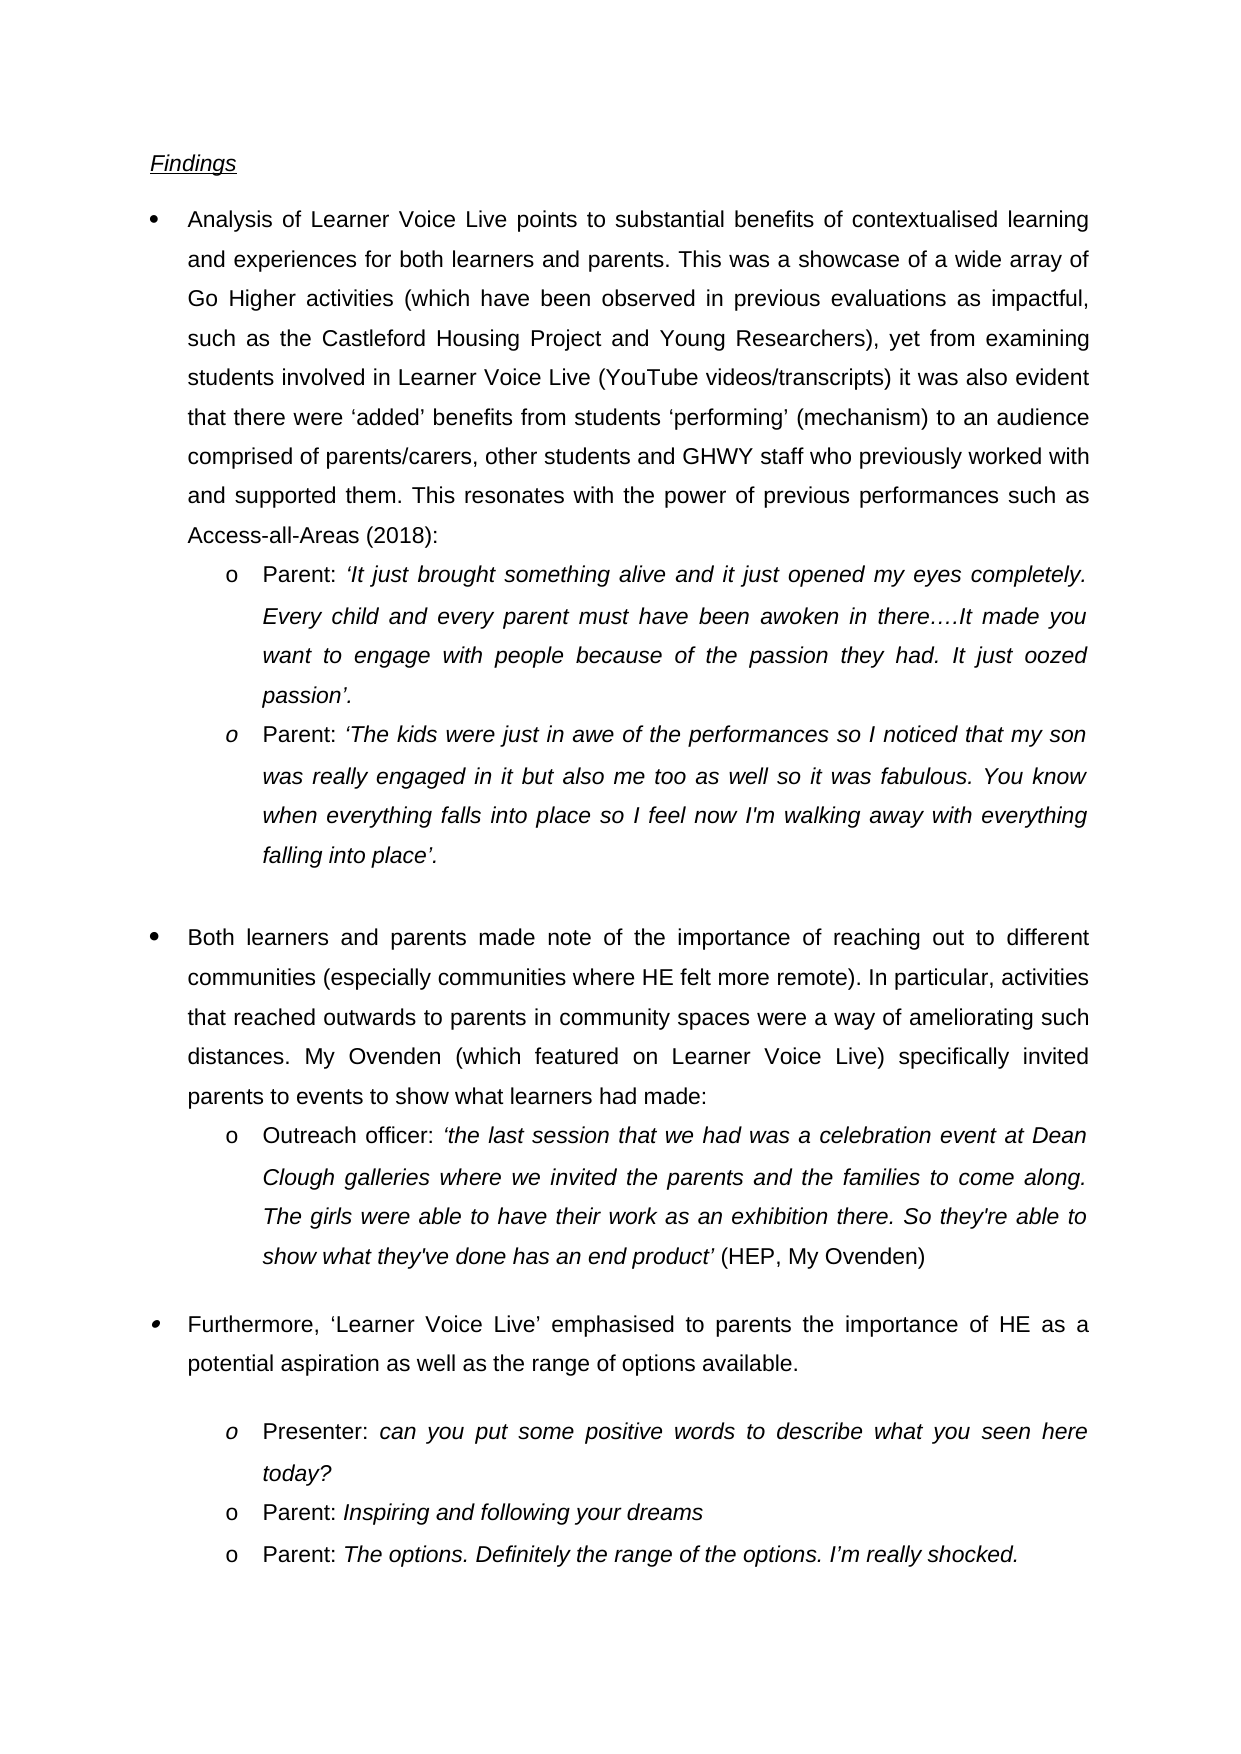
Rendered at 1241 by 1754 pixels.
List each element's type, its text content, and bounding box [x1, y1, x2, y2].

list Analysis of Learner Voice Live points to substantial benefits of contextualised learning and experiences for both learners and parents. This was a showcase of a wide array of Go Higher activities (which have been observed in previous evaluations as impactful, such as the Castleford Housing Project and Young Researchers), yet from examining students involved in Learner Voice Live (YouTube videos/transcripts) it was also evident that there were ‘added’ benefits from students ‘performing’ (mechanism) to an audience comprised of parents/carers, other students and GHWY staff who previously worked with and supported them. This resonates with the power of previous performances such as Access-all-Areas (2018): [150, 206, 1090, 548]
list Parent: The options. Definitely the range of the options. I’m really shocked. [225, 1541, 1090, 1570]
list Presenter: can you put some positive words to describe what you seen here today? [225, 1418, 1090, 1486]
list Both learners and parents made note of the importance of reaching out to different communities (especially communities where HE felt more remote). In particular, activities that reached outwards to parents in community spaces were a way of ameliorating such distances. My Ovenden (which featured on Learner Voice Live) specifically invited parents to events to show what learners had made: [150, 924, 1090, 1109]
list Parent: ‘It just brought something alive and it just opened my eyes completely. Every child and every parent must have been awoken in there….It made you want to engage with people because of the passion they had. It just oozed passion’. [225, 561, 1090, 708]
list Outreach officer: ‘the last session that we had was a celebration event at Dean Clough galleries where we invited the parents and the families to come along. The girls were able to have their work as an exhibition there. So they're able to show what they've done has an end product’ (HEP, My Ovenden) [225, 1122, 1090, 1269]
list Parent: ‘The kids were just in awe of the performances so I noticed that my son was really engaged in it but also me too as well so it was fabulous. You know when everything falls into place so I feel now I'm walking away with everything falling into place’. [225, 721, 1090, 868]
list Furthermore, ‘Learner Voice Live’ emphasised to parents the importance of HE as a potential aspiration as well as the range of options available. [150, 1311, 1090, 1376]
list Parent: Inspiring and following your dreams [225, 1499, 1090, 1527]
text Findings [150, 150, 1090, 176]
